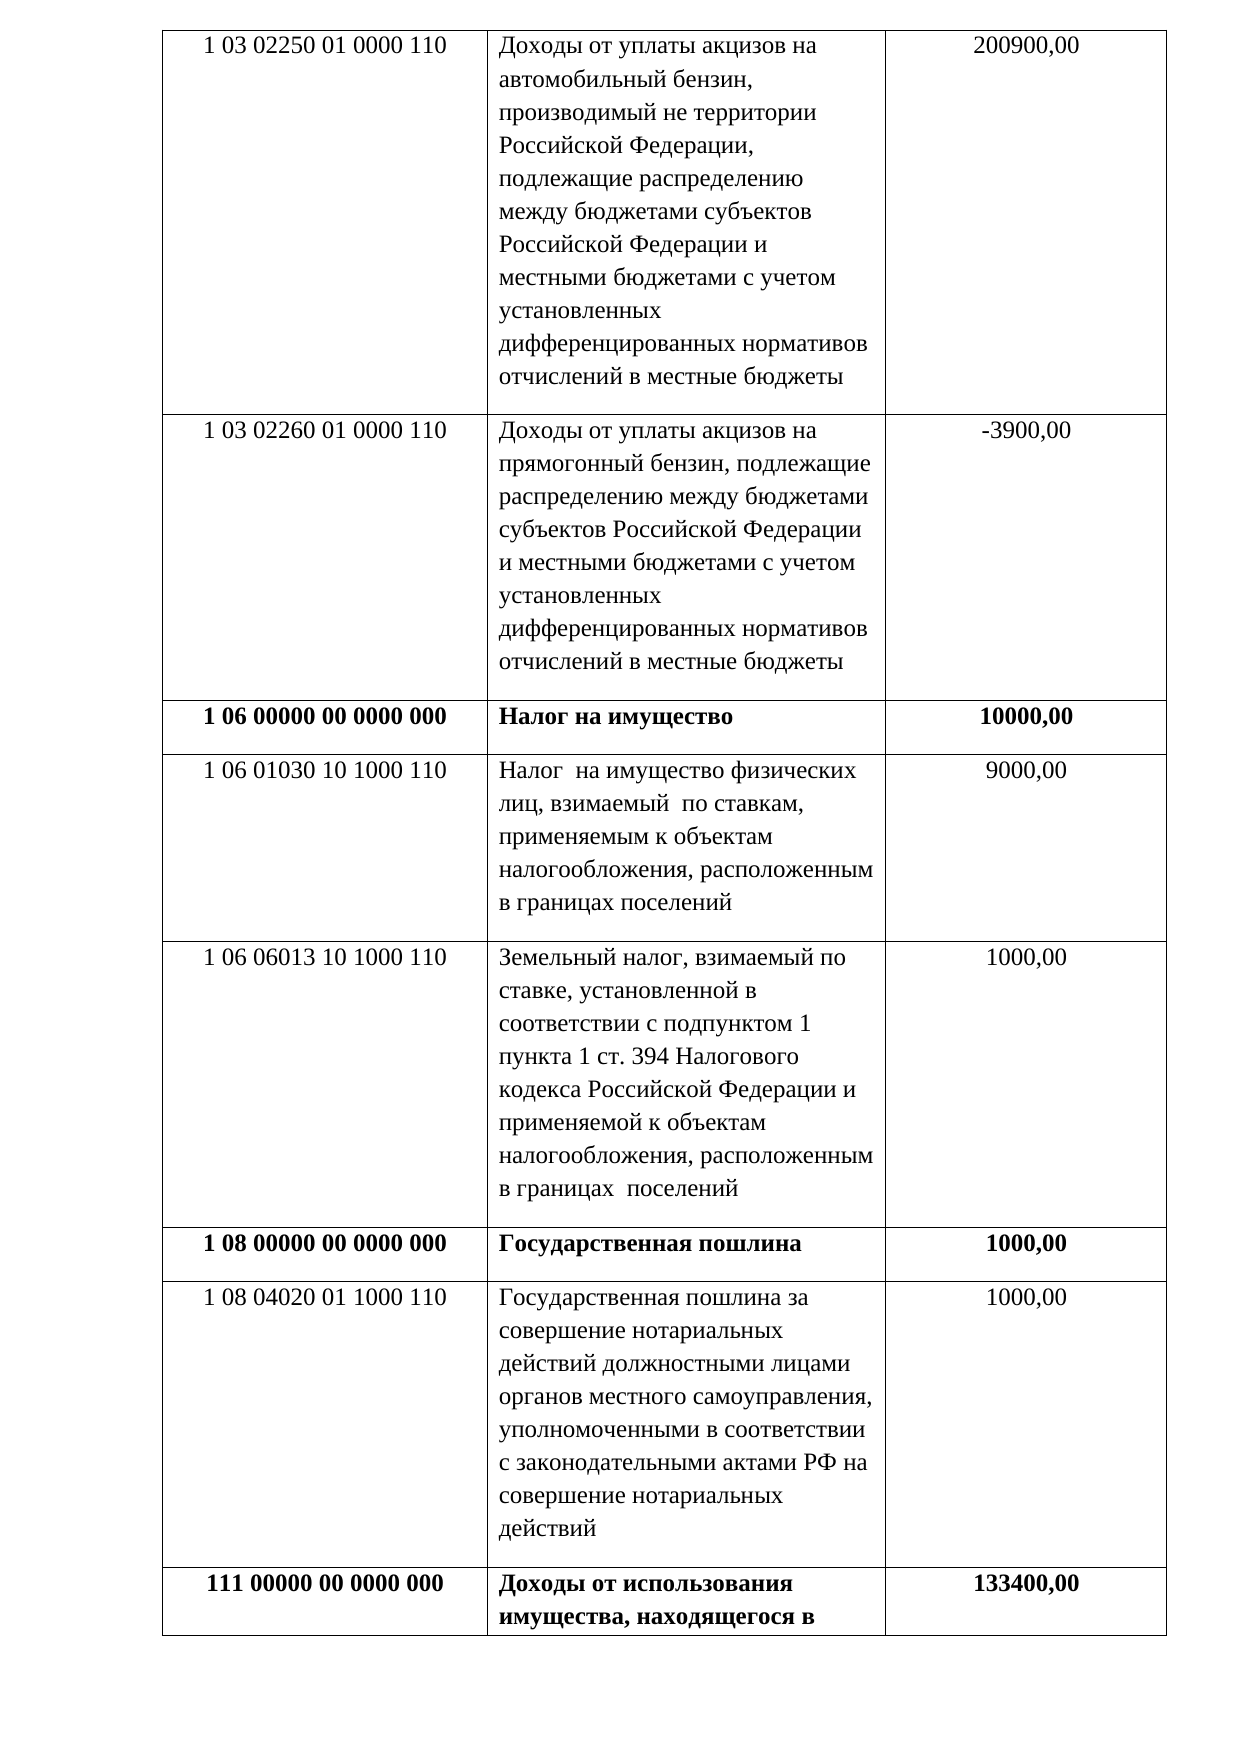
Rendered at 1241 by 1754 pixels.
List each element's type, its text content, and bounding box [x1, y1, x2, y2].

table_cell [488, 1568, 885, 1635]
table_cell Доходы от уплаты акцизов на автомобильный бензин, производимый не территории Российской Федерации, подлежащие распределению между бюджетами субъектов Российской Федерации и местными бюджетами с учетом установленных дифференцированных нормативов отчислений в местные бюджеты [488, 31, 885, 414]
table_cell 1 03 02260 01 0000 110 [163, 415, 487, 700]
table_cell Налог на имущество [488, 701, 885, 754]
table_cell 1 03 02250 01 0000 110 [163, 31, 487, 414]
table_cell 9000,00 [886, 755, 1166, 941]
table_cell 10000,00 [886, 701, 1166, 754]
table_cell 133400,00 [886, 1568, 1166, 1635]
table_cell Государственная пошлина [488, 1228, 885, 1281]
table_cell 1 08 04020 01 1000 110 [163, 1282, 487, 1567]
table_cell Государственная пошлина за совершение нотариальных действий должностными лицами органов местного самоуправления, уполномоченными в соответствии с законодательными актами РФ на совершение нотариальных действий [488, 1282, 885, 1567]
table_cell 200900,00 [886, 31, 1166, 414]
table_cell 1000,00 [886, 1228, 1166, 1281]
table_cell -3900,00 [886, 415, 1166, 700]
table_cell 1000,00 [886, 1282, 1166, 1567]
table_cell 1 06 01030 10 1000 110 [163, 755, 487, 941]
table_cell 1000,00 [886, 942, 1166, 1227]
table_cell Налог на имущество физических лиц, взимаемый по ставкам, применяемым к объектам налогообложения, расположенным в границах поселений [488, 755, 885, 941]
table_cell 1 06 06013 10 1000 110 [163, 942, 487, 1227]
table_cell Земельный налог, взимаемый по ставке, установленной в соответствии с подпунктом 1 пункта 1 ст. 394 Налогового кодекса Российской Федерации и применяемой к объектам налогообложения, расположенным в границах поселений [488, 942, 885, 1227]
table_cell 1 06 00000 00 0000 000 [163, 701, 487, 754]
table_cell Доходы от уплаты акцизов на прямогонный бензин, подлежащие распределению между бюджетами субъектов Российской Федерации и местными бюджетами с учетом установленных дифференцированных нормативов отчислений в местные бюджеты [488, 415, 885, 700]
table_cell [163, 1568, 487, 1635]
table_cell 1 08 00000 00 0000 000 [163, 1228, 487, 1281]
